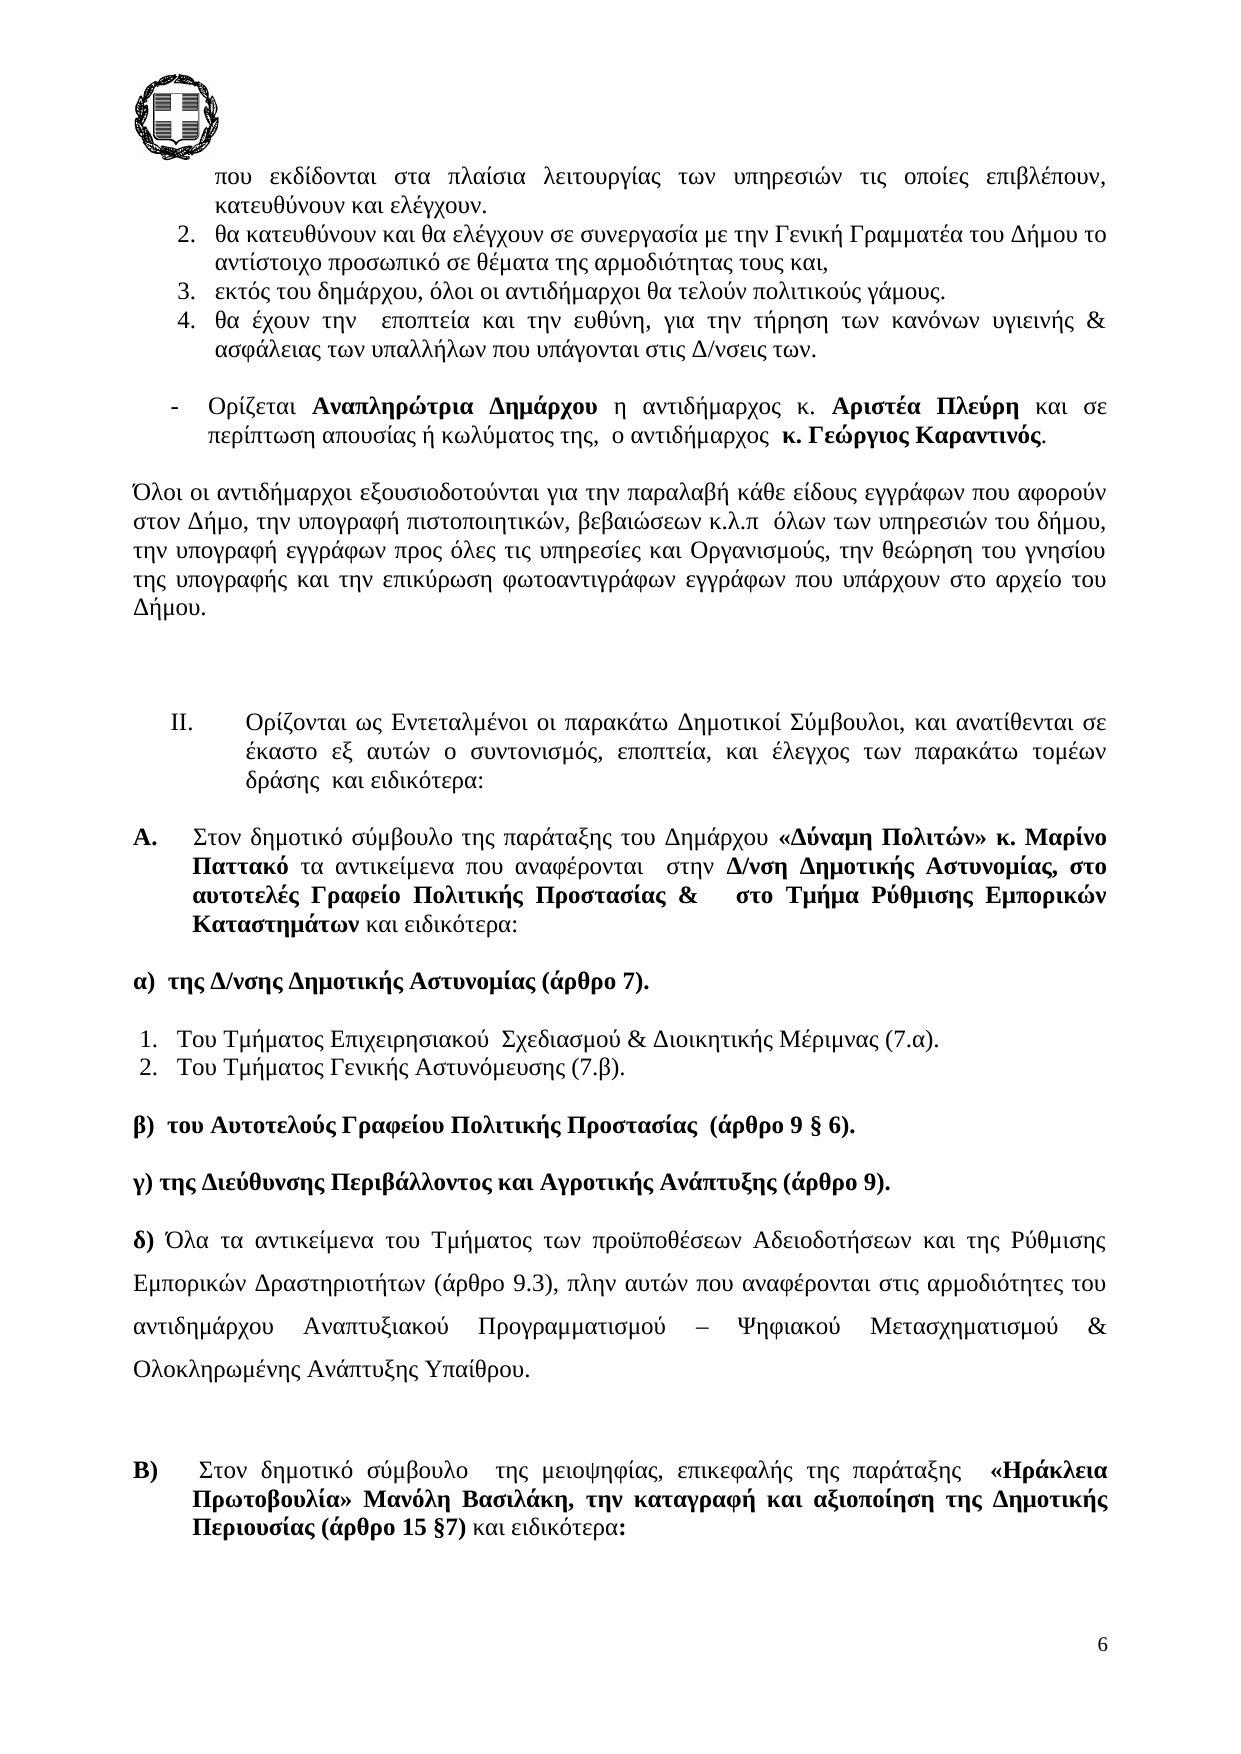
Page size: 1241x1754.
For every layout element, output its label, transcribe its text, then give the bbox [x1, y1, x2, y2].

list θα κατευθύνουν και θα ελέγχουν σε συνεργασία με την Γενική Γραμματέα του Δήμου το αντίστοιχο προσωπικό σε θέματα της αρμοδιότητας τους και, [177, 219, 1107, 276]
list Του Τμήματος Γενικής Αστυνόμευσης (7.β). [139, 1052, 1107, 1081]
list Ορίζονται ως Εντεταλμένοι οι παρακάτω Δημοτικοί Σύμβουλοι, και ανατίθενται σε έκαστο εξ αυτών ο συντονισμός, εποπτεία, και έλεγχος των παρακάτω τομέων δράσης και ειδικότερα: [170, 707, 1107, 794]
text Όλοι οι αντιδήμαρχοι εξουσιοδοτούνται για την παραλαβή κάθε είδους εγγράφων που αφορούν στον Δήμο, την υπογραφή πιστοποιητικών, βεβαιώσεων κ.λ.π όλων των υπηρεσιών του δήμου, την υπογραφή εγγράφων προς όλες τις υπηρεσίες και Οργανισμούς, την θεώρηση του γνησίου της υπογραφής και την επικύρωση φωτοαντιγράφων εγγράφων που υπάρχουν στο αρχείο του Δήμου. [133, 477, 1107, 621]
text α) της Δ/νσης Δημοτικής Αστυνομίας (άρθρο 7). [133, 966, 1107, 995]
text δ) Όλα τα αντικείμενα του Τμήματος των προϋποθέσεων Αδειοδοτήσεων και της Ρύθμισης Εμπορικών Δραστηριοτήτων (άρθρο 9.3), πλην αυτών που αναφέρονται στις αρμοδιότητες του αντιδημάρχου Αναπτυξιακού Προγραμματισμού – Ψηφιακού Μετασχηματισμού & Ολοκληρωμένης Ανάπτυξης Υπαίθρου. [133, 1225, 1107, 1383]
list εκτός του δημάρχου, όλοι οι αντιδήμαρχοι θα τελούν πολιτικούς γάμους. [177, 276, 1107, 305]
text γ) της Διεύθυνσης Περιβάλλοντος και Αγροτικής Ανάπτυξης (άρθρο 9). [133, 1167, 1107, 1196]
list θα έχουν την εποπτεία και την ευθύνη, για την τήρηση των κανόνων υγιεινής & ασφάλειας των υπαλλήλων που υπάγονται στις Δ/νσεις των. [177, 305, 1107, 362]
text Β) Στον δημοτικό σύμβουλο της μειοψηφίας, επικεφαλής της παράταξης «Ηράκλεια Πρωτοβουλία» Μανόλη Βασιλάκη, την καταγραφή και αξιοποίηση της Δημοτικής Περιουσίας (άρθρο 15 §7) και ειδικότερα: [133, 1455, 1107, 1541]
picture [132, 73, 221, 162]
text β) του Αυτοτελούς Γραφείου Πολιτικής Προστασίας (άρθρο 9 § 6). [133, 1110, 1107, 1139]
text Α. Στον δημοτικό σύμβουλο της παράταξης του Δημάρχου «Δύναμη Πολιτών» κ. Μαρίνο Παττακό τα αντικείμενα που αναφέρονται στην Δ/νση Δημοτικής Αστυνομίας, στο αυτοτελές Γραφείο Πολιτικής Προστασίας & στο Τμήμα Ρύθμισης Εμπορικών Καταστημάτων και ειδικότερα: [133, 822, 1107, 937]
list Ορίζεται Αναπληρώτρια Δημάρχου η αντιδήμαρχος κ. Αριστέα Πλεύρη και σε περίπτωση απουσίας ή κωλύματος της, ο αντιδήμαρχος κ. Γεώργιος Καραντινός. [170, 391, 1107, 449]
list Του Τμήματος Επιχειρησιακού Σχεδιασμού & Διοικητικής Μέριμνας (7.α). [139, 1024, 1107, 1052]
